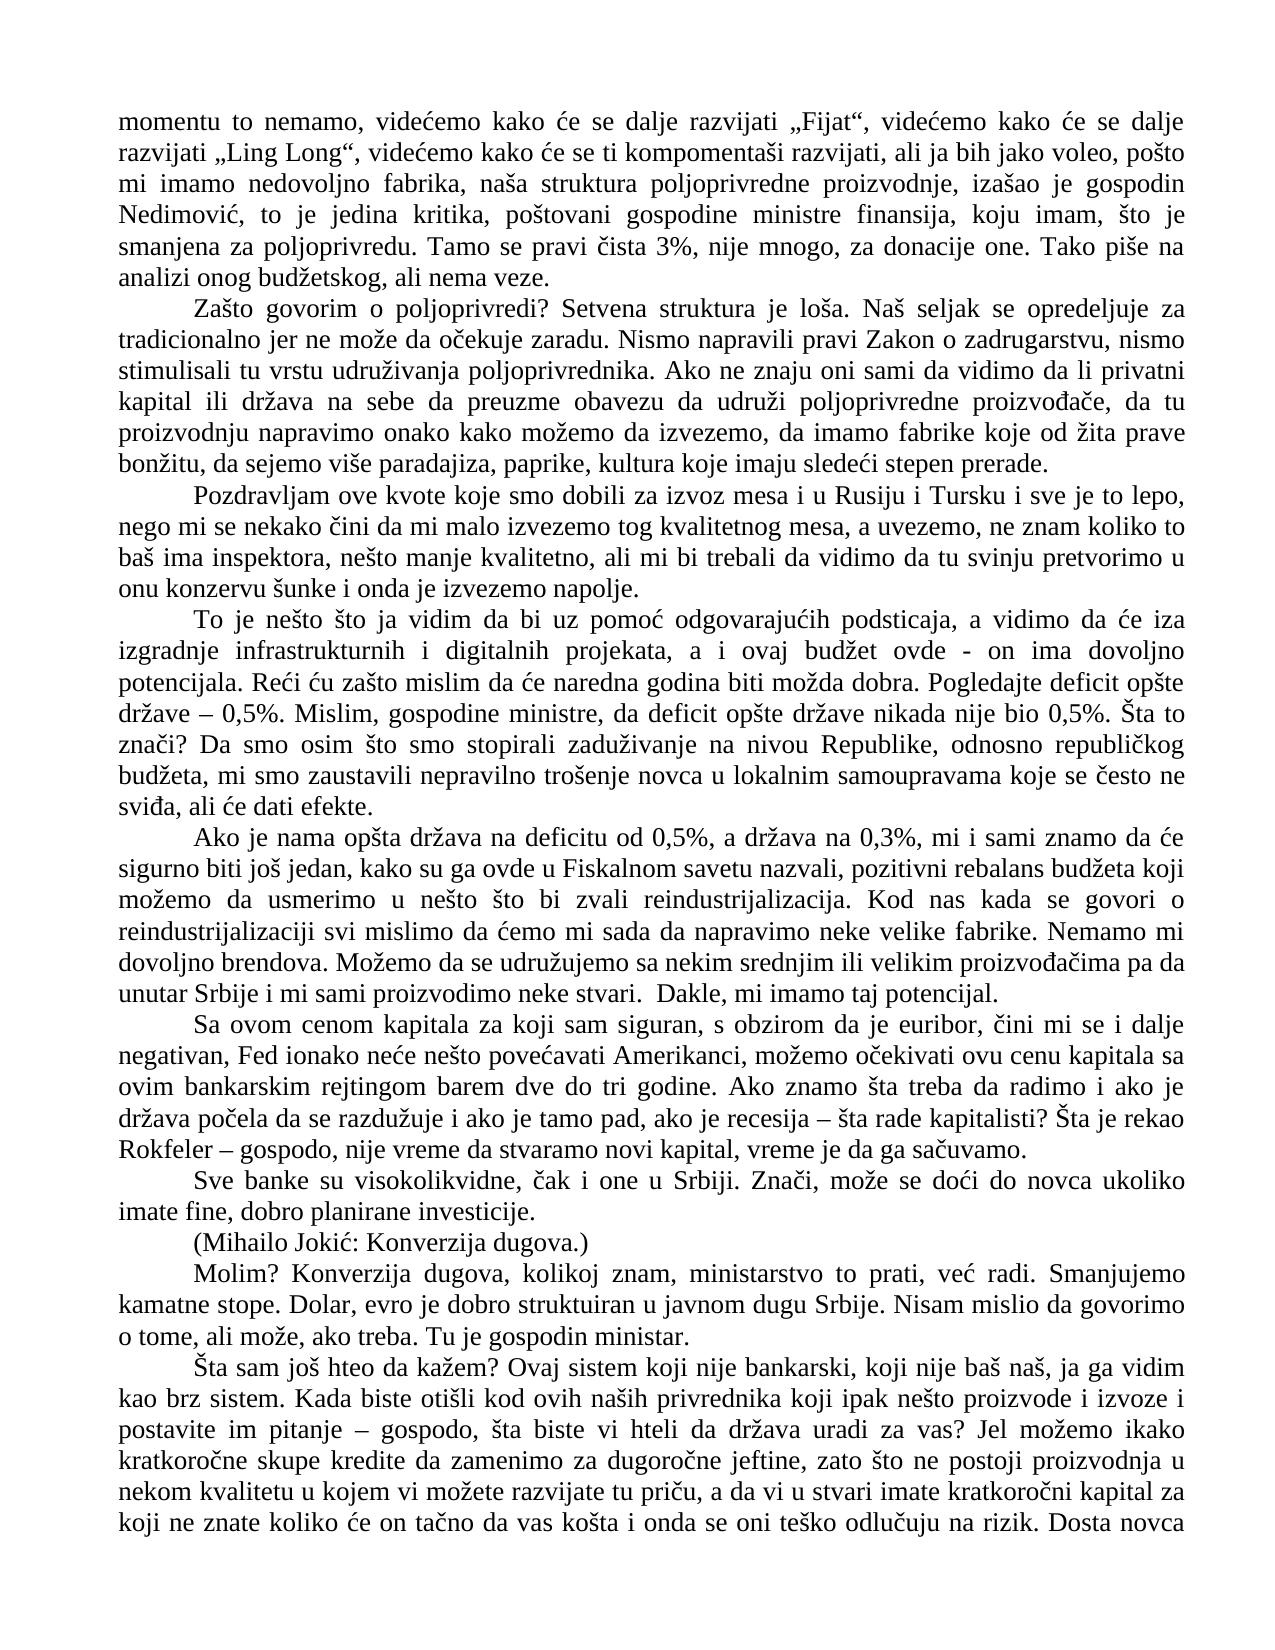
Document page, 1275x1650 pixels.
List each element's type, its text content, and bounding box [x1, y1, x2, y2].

text Zašto govorim o poljoprivredi? Setvena struktura je loša. Naš seljak se opredeljuje za tradicionalno jer ne može da očekuje zaradu. Nismo napravili pravi Zakon o zadrugarstvu, nismo stimulisali tu vrstu udruživanja poljoprivrednika. Ako ne znaju oni sami da vidimo da li privatni kapital ili država na sebe da preuzme obavezu da udruži poljoprivredne proizvođače, da tu proizvodnju napravimo onako kako možemo da izvezemo, da imamo fabrike koje od žita prave bonžitu, da sejemo više paradajiza, paprike, kultura koje imaju sledeći stepen prerade. [118, 292, 1186, 479]
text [118, 105, 1186, 292]
text (Mihailo Jokić: Konverzija dugova.) [118, 1226, 1186, 1257]
text Ako je nama opšta država na deficitu od 0,5%, a država na 0,3%, mi i sami znamo da će sigurno biti još jedan, kako su ga ovde u Fiskalnom savetu nazvali, pozitivni rebalans budžeta koji možemo da usmerimo u nešto što bi zvali reindustrijalizacija. Kod nas kada se govori o reindustrijalizaciji svi mislimo da ćemo mi sada da napravimo neke velike fabrike. Nemamo mi dovoljno brendova. Možemo da se udružujemo sa nekim srednjim ili velikim proizvođačima pa da unutar Srbije i mi sami proizvodimo neke stvari. Dakle, mi imamo taj potencijal. [118, 821, 1186, 1008]
text Sve banke su visokolikvidne, čak i one u Srbiji. Znači, može se doći do novca ukoliko imate fine, dobro planirane investicije. [118, 1164, 1186, 1226]
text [118, 1351, 1186, 1538]
text To je nešto što ja vidim da bi uz pomoć odgovarajućih podsticaja, a vidimo da će iza izgradnje infrastrukturnih i digitalnih projekata, a i ovaj budžet ovde - on ima dovoljno potencijala. Reći ću zašto mislim da će naredna godina biti možda dobra. Pogledajte deficit opšte države – 0,5%. Mislim, gospodine ministre, da deficit opšte države nikada nije bio 0,5%. Šta to znači? Da smo osim što smo stopirali zaduživanje na nivou Republike, odnosno republičkog budžeta, mi smo zaustavili nepravilno trošenje novca u lokalnim samoupravama koje se često ne sviđa, ali će dati efekte. [118, 603, 1186, 821]
text Sa ovom cenom kapitala za koji sam siguran, s obzirom da je euribor, čini mi se i dalje negativan, Fed ionako neće nešto povećavati Amerikanci, možemo očekivati ovu cenu kapitala sa ovim bankarskim rejtingom barem dve do tri godine. Ako znamo šta treba da radimo i ako je država počela da se razdužuje i ako je tamo pad, ako je recesija – šta rade kapitalisti? Šta je rekao Rokfeler – gospodo, nije vreme da stvaramo novi kapital, vreme je da ga sačuvamo. [118, 1008, 1186, 1164]
text Pozdravljam ove kvote koje smo dobili za izvoz mesa i u Rusiju i Tursku i sve je to lepo, nego mi se nekako čini da mi malo izvezemo tog kvalitetnog mesa, a uvezemo, ne znam koliko to baš ima inspektora, nešto manje kvalitetno, ali mi bi trebali da vidimo da tu svinju pretvorimo u onu konzervu šunke i onda je izvezemo napolje. [118, 479, 1186, 603]
text Molim? Konverzija dugova, kolikoj znam, ministarstvo to prati, već radi. Smanjujemo kamatne stope. Dolar, evro je dobro struktuiran u javnom dugu Srbije. Nisam mislio da govorimo o tome, ali može, ako treba. Tu je gospodin ministar. [118, 1257, 1186, 1351]
